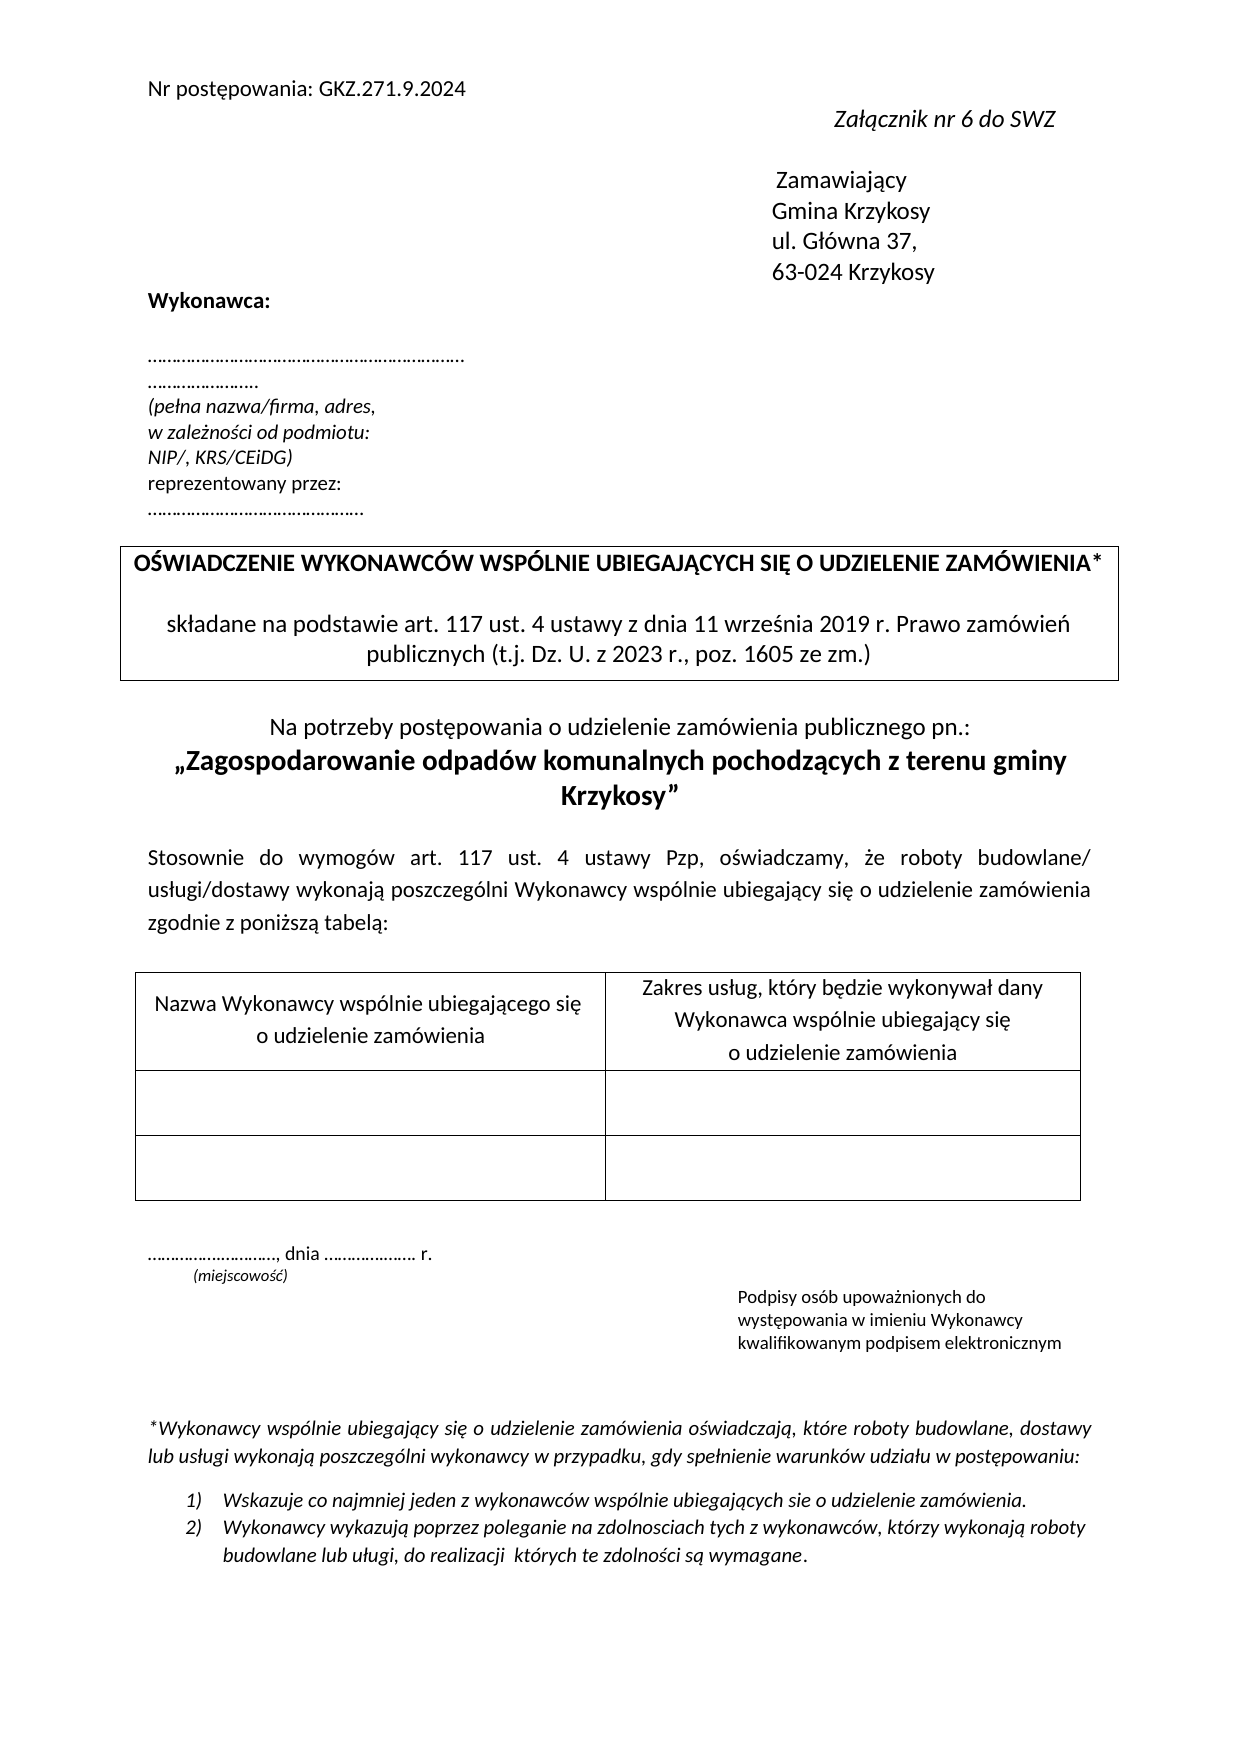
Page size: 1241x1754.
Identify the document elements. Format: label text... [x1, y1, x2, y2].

table_header Nazwa Wykonawcy wspólnie ubiegającego się o udzielenie zamówienia [136, 973, 605, 1069]
text (miejscowość) [148, 1265, 974, 1286]
text Wykonawca: [148, 287, 1093, 314]
text (pełna nazwa/firma, adres, w zależności od podmiotu: NIP/, KRS/CEiDG) [148, 393, 472, 470]
text …………………………………………………………………………….. [148, 343, 472, 393]
text reprezentowany przez: [148, 470, 1093, 495]
text Zamawiający [516, 164, 1093, 195]
text 63-024 Krzykosy [664, 256, 1093, 287]
text *Wykonawcy wspólnie ubiegający się o udzielenie zamówienia oświadczają, które roboty budowlane, dostawy lub usługi wykonają poszczególni wykonawcy w przypadku, gdy spełnienie warunków udziału w postępowaniu: [148, 1416, 1093, 1468]
table_cell [606, 1071, 1080, 1134]
text …………….…………, dnia ………….……. r. [148, 1241, 1093, 1265]
text Załącznik nr 6 do SWZ [738, 103, 1091, 134]
table_cell [136, 1071, 605, 1134]
text ……………………………………… [148, 495, 1093, 521]
list Wskazuje co najmniej jeden z wykonawców wspólnie ubiegających sie o udzielenie zamówienia. [185, 1487, 1093, 1512]
list Wykonawcy wykazują poprzez poleganie na zdolnosciach tych z wykonawców, którzy wykonają roboty budowlane lub uługi, do realizacji których te zdolności są wymagane. [185, 1514, 1093, 1567]
text Podpisy osób upoważnionych do występowania w imieniu Wykonawcy kwalifikowanym podpisem elektronicznym [738, 1286, 1093, 1354]
text Gmina Krzykosy [738, 195, 1093, 226]
table_header OŚWIADCZENIE WYKONAWCÓW WSPÓLNIE UBIEGAJĄCYCH SIĘ O UDZIELENIE ZAMÓWIENIA* składane na podstawie art. 117 ust. 4 ustawy z dnia 11 września 2019 r. Prawo zamówień publicznych (t.j. Dz. U. z 2023 r., poz. 1605 ze zm.) [121, 547, 1118, 679]
text ul. Główna 37, [516, 226, 1093, 256]
table_cell [136, 1136, 605, 1200]
text Na potrzeby postępowania o udzielenie zamówienia publicznego pn.: [148, 711, 1093, 742]
text Stosownie do wymogów art. 117 ust. 4 ustawy Pzp, oświadczamy, że roboty budowlane/ usługi/dostawy wykonają poszczególni Wykonawcy wspólnie ubiegający się o udzielenie zamówienia zgodnie z poniższą tabelą: [148, 843, 1093, 936]
text „Zagospodarowanie odpadów komunalnych pochodzących z terenu gminy Krzykosy” [148, 742, 1093, 813]
table_cell [606, 1136, 1080, 1200]
table_header Zakres usług, który będzie wykonywał dany Wykonawca wspólnie ubiegający się o udzielenie zamówienia [606, 973, 1080, 1069]
